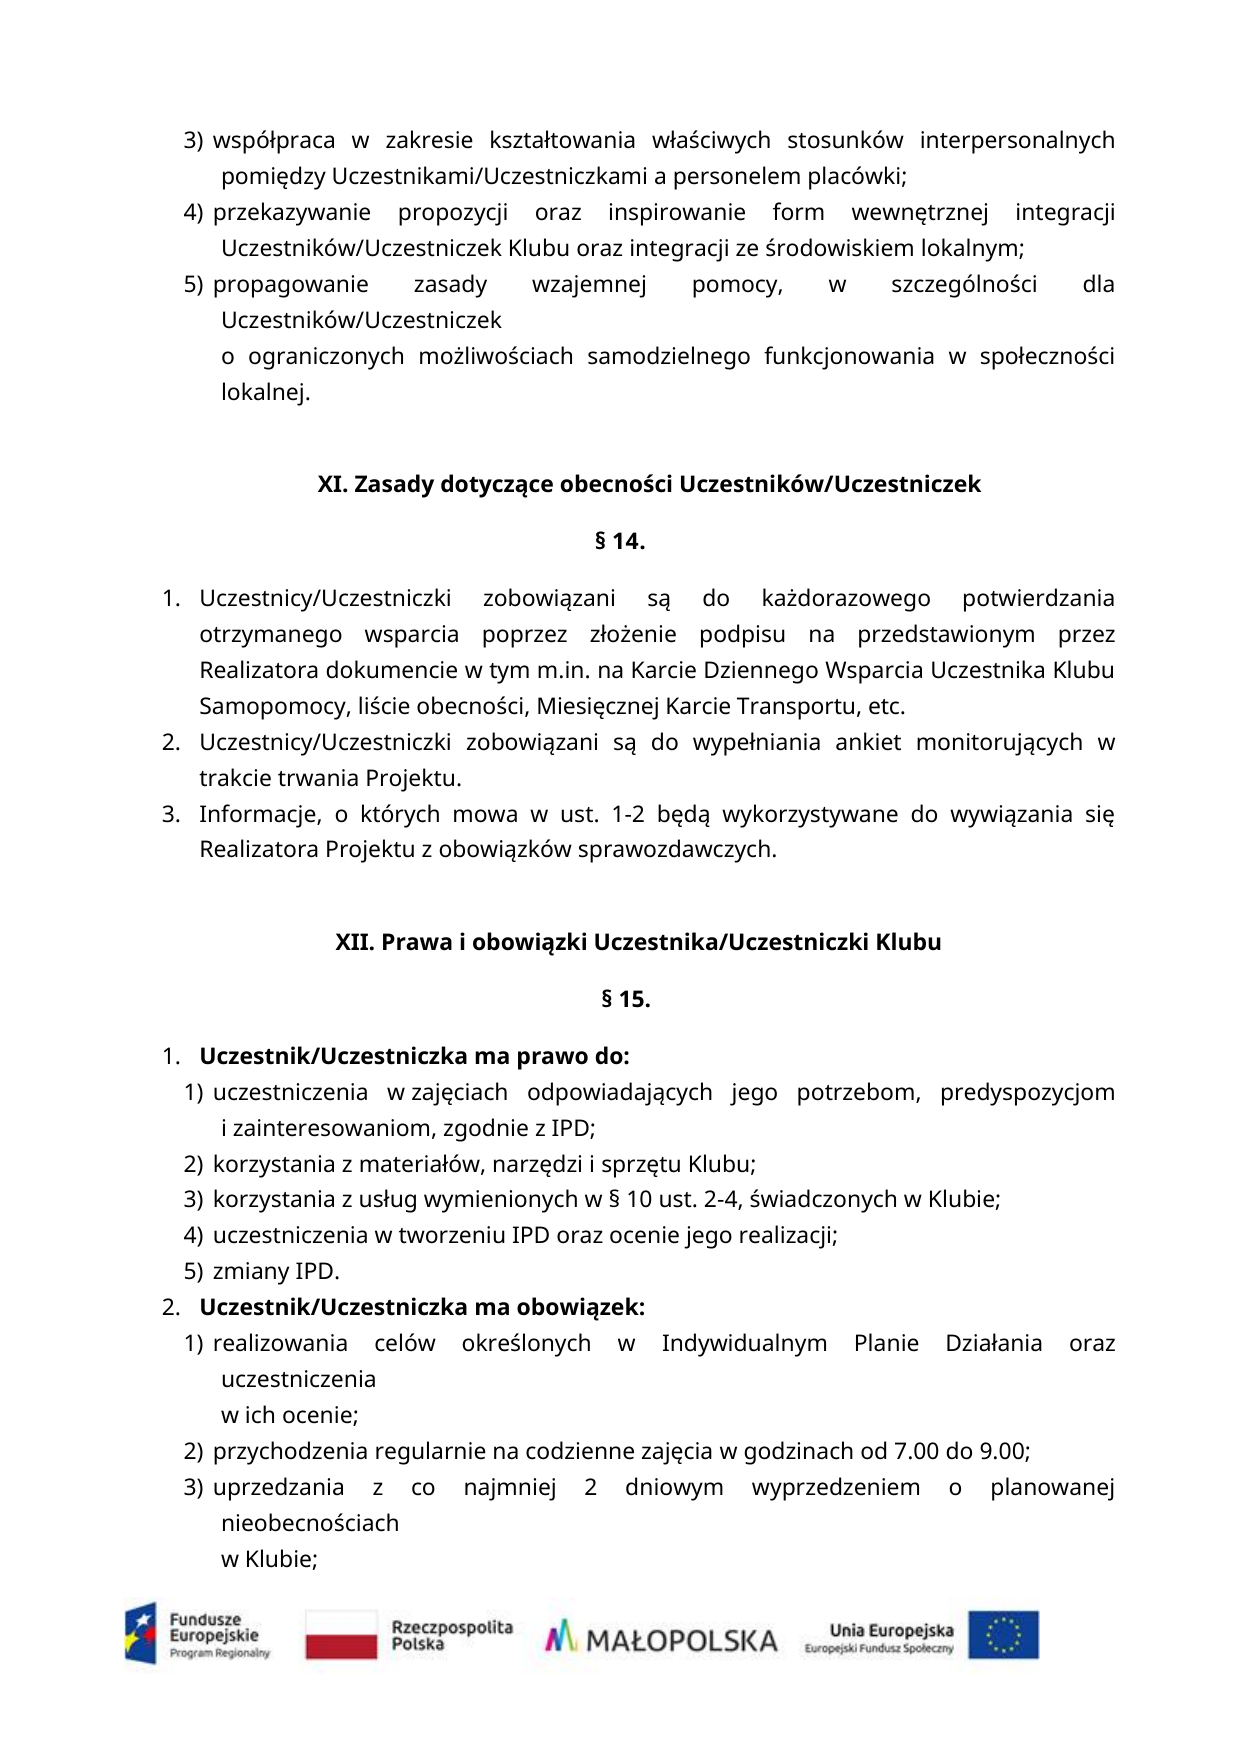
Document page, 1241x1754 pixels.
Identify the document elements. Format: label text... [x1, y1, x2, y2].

list Uczestnik/Uczestniczka ma obowiązek: [162, 1291, 1116, 1322]
list współpraca w zakresie kształtowania właściwych stosunków interpersonalnych pomiędzy Uczestnikami/Uczestniczkami a personelem placówki; [183, 124, 1116, 191]
list korzystania z materiałów, narzędzi i sprzętu Klubu; [183, 1147, 1116, 1179]
text XI. Zasady dotyczące obecności Uczestników/Uczestniczek [183, 468, 1116, 499]
text § 14. [124, 525, 1116, 556]
list uczestniczenia w tworzeniu IPD oraz ocenie jego realizacji; [183, 1219, 1116, 1251]
list uczestniczenia w zajęciach odpowiadających jego potrzebom, predyspozycjom i zainteresowaniom, zgodnie z IPD; [183, 1076, 1116, 1143]
text § 15. [124, 983, 1116, 1014]
list propagowanie zasady wzajemnej pomocy, w szczególności dla Uczestników/Uczestniczek o ograniczonych możliwościach samodzielnego funkcjonowania w społeczności lokalnej. [183, 268, 1116, 407]
list przychodzenia regularnie na codzienne zajęcia w godzinach od 7.00 do 9.00; [183, 1435, 1116, 1466]
list Informacje, o których mowa w ust. 1-2 będą wykorzystywane do wywiązania się Realizatora Projektu z obowiązków sprawozdawczych. [162, 797, 1116, 865]
list korzystania z usług wymienionych w § 10 ust. 2-4, świadczonych w Klubie; [183, 1183, 1116, 1215]
list realizowania celów określonych w Indywidualnym Planie Działania oraz uczestniczenia w ich ocenie; [183, 1327, 1116, 1430]
list uprzedzania z co najmniej 2 dniowym wyprzedzeniem o planowanej nieobecnościach w Klubie; [183, 1471, 1116, 1574]
list Uczestnicy/Uczestniczki zobowiązani są do każdorazowego potwierdzania otrzymanego wsparcia poprzez złożenie podpisu na przedstawionym przez Realizatora dokumencie w tym m.in. na Karcie Dziennego Wsparcia Uczestnika Klubu Samopomocy, liście obecności, Miesięcznej Karcie Transportu, etc. [162, 582, 1116, 721]
picture [124, 1597, 1040, 1681]
text XII. Prawa i obowiązki Uczestnika/Uczestniczki Klubu [162, 926, 1116, 957]
list przekazywanie propozycji oraz inspirowanie form wewnętrznej integracji Uczestników/Uczestniczek Klubu oraz integracji ze środowiskiem lokalnym; [183, 196, 1116, 263]
list Uczestnik/Uczestniczka ma prawo do: [162, 1040, 1116, 1071]
list Uczestnicy/Uczestniczki zobowiązani są do wypełniania ankiet monitorujących w trakcie trwania Projektu. [162, 726, 1116, 793]
list zmiany IPD. [183, 1255, 1116, 1287]
